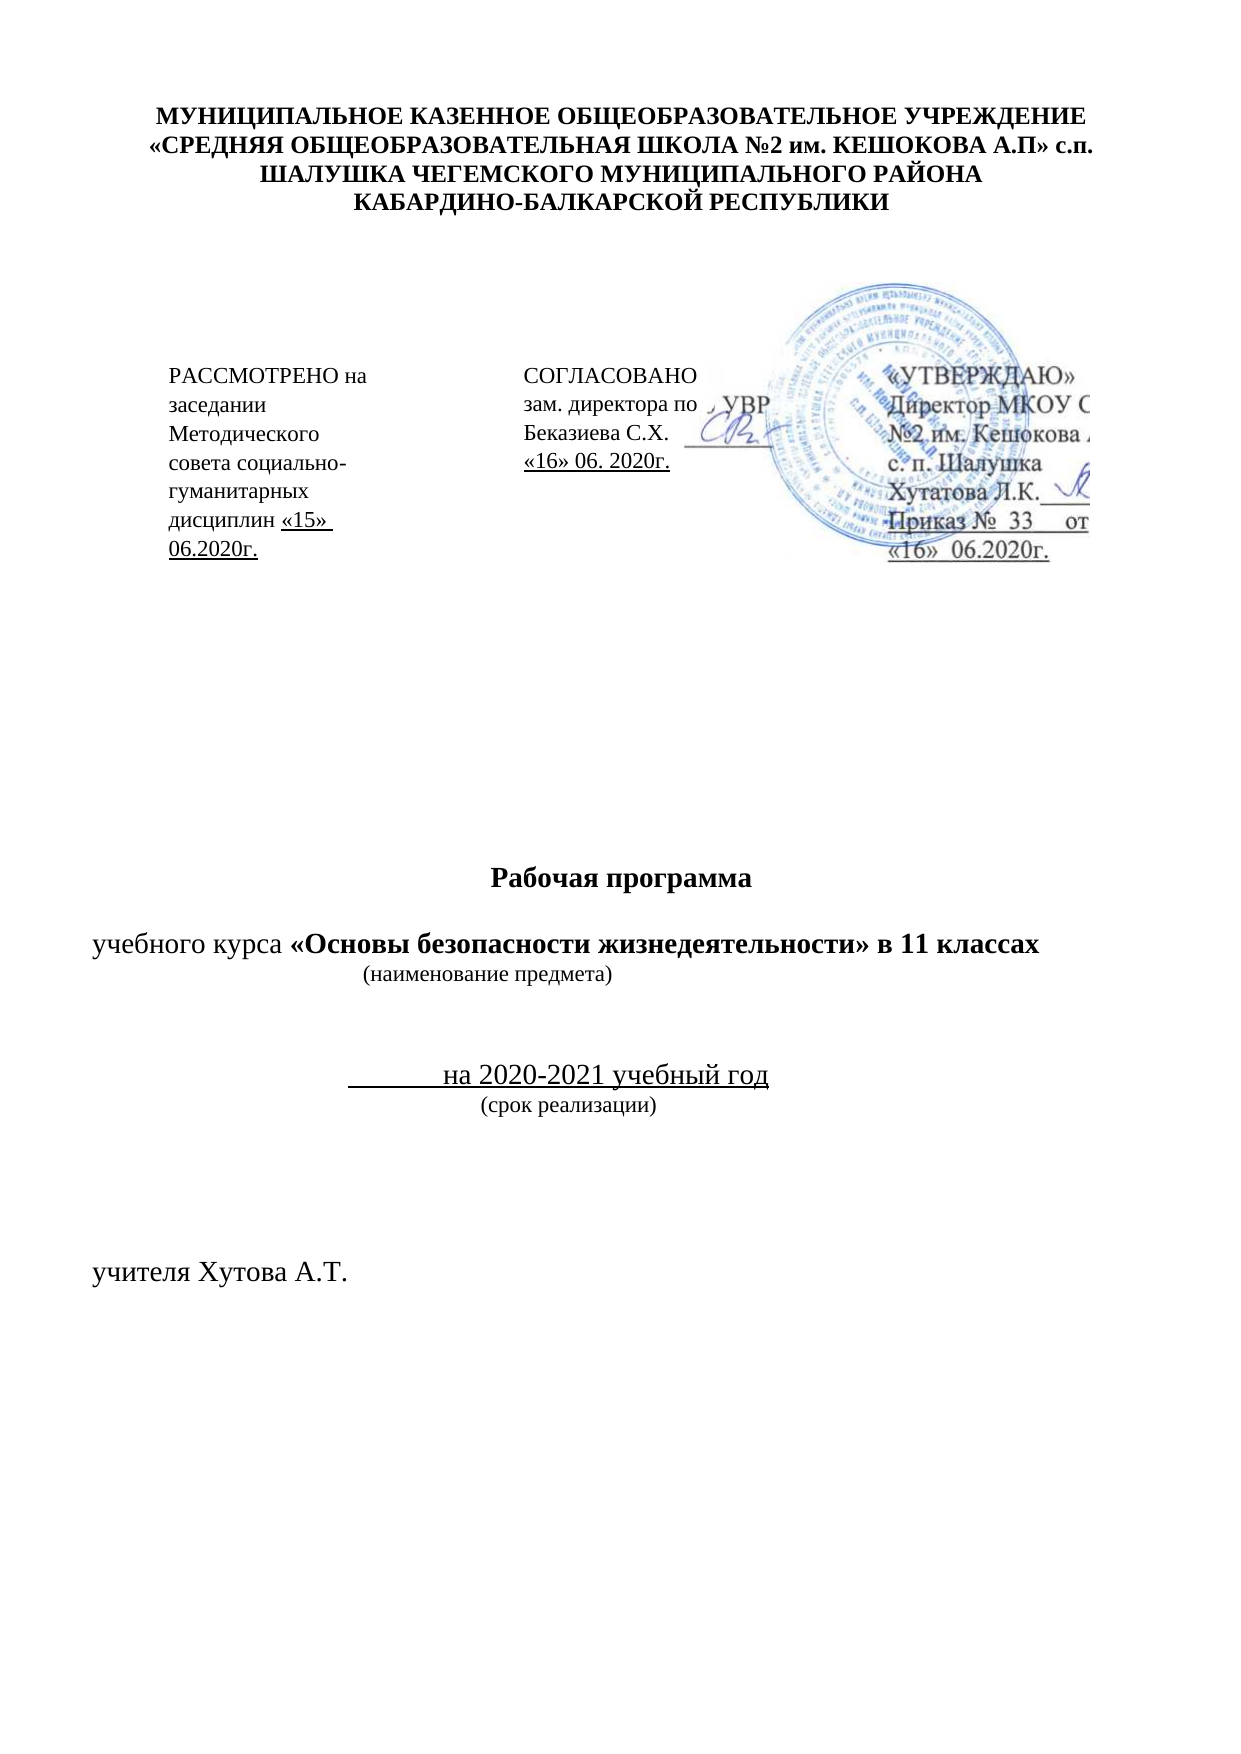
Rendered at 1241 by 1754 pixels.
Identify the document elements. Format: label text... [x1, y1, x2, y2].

picture [683, 282, 1090, 564]
text РАССМОТРЕНО на заседании Методического совета социальногуманитарных дисциплин «15» 06.2020г. [168, 362, 368, 562]
text учителя Хутова А.Т. [92, 1254, 348, 1288]
text (наименование предмета) [363, 960, 1150, 987]
text Рабочая программа [92, 860, 1150, 894]
text СОГЛАСОВАНО [523, 362, 718, 388]
text зам. директора по [523, 390, 716, 417]
text «16» 06. 2020г. [523, 448, 718, 474]
text учебного курса «Основы безопасности жизнедеятельности» в 11 классах [92, 927, 1150, 960]
text Беказиева С.Х. [523, 419, 701, 445]
text (срок реализации) [423, 1091, 1150, 1117]
text МУНИЦИПАЛЬНОЕ КАЗЕННОЕ ОБЩЕОБРАЗОВАТЕЛЬНОЕ УЧРЕЖДЕНИЕ «СРЕДНЯЯ ОБЩЕОБРАЗОВАТЕЛЬНАЯ ШКОЛА №2 им. КЕШОКОВА А.П» с.п. ШАЛУШКА ЧЕГЕМСКОГО МУНИЦИПАЛЬНОГО РАЙОНА КАБАРДИНО-БАЛКАРСКОЙ РЕСПУБЛИКИ [92, 101, 1150, 216]
text на 2020-2021 учебный год [348, 1057, 1150, 1091]
